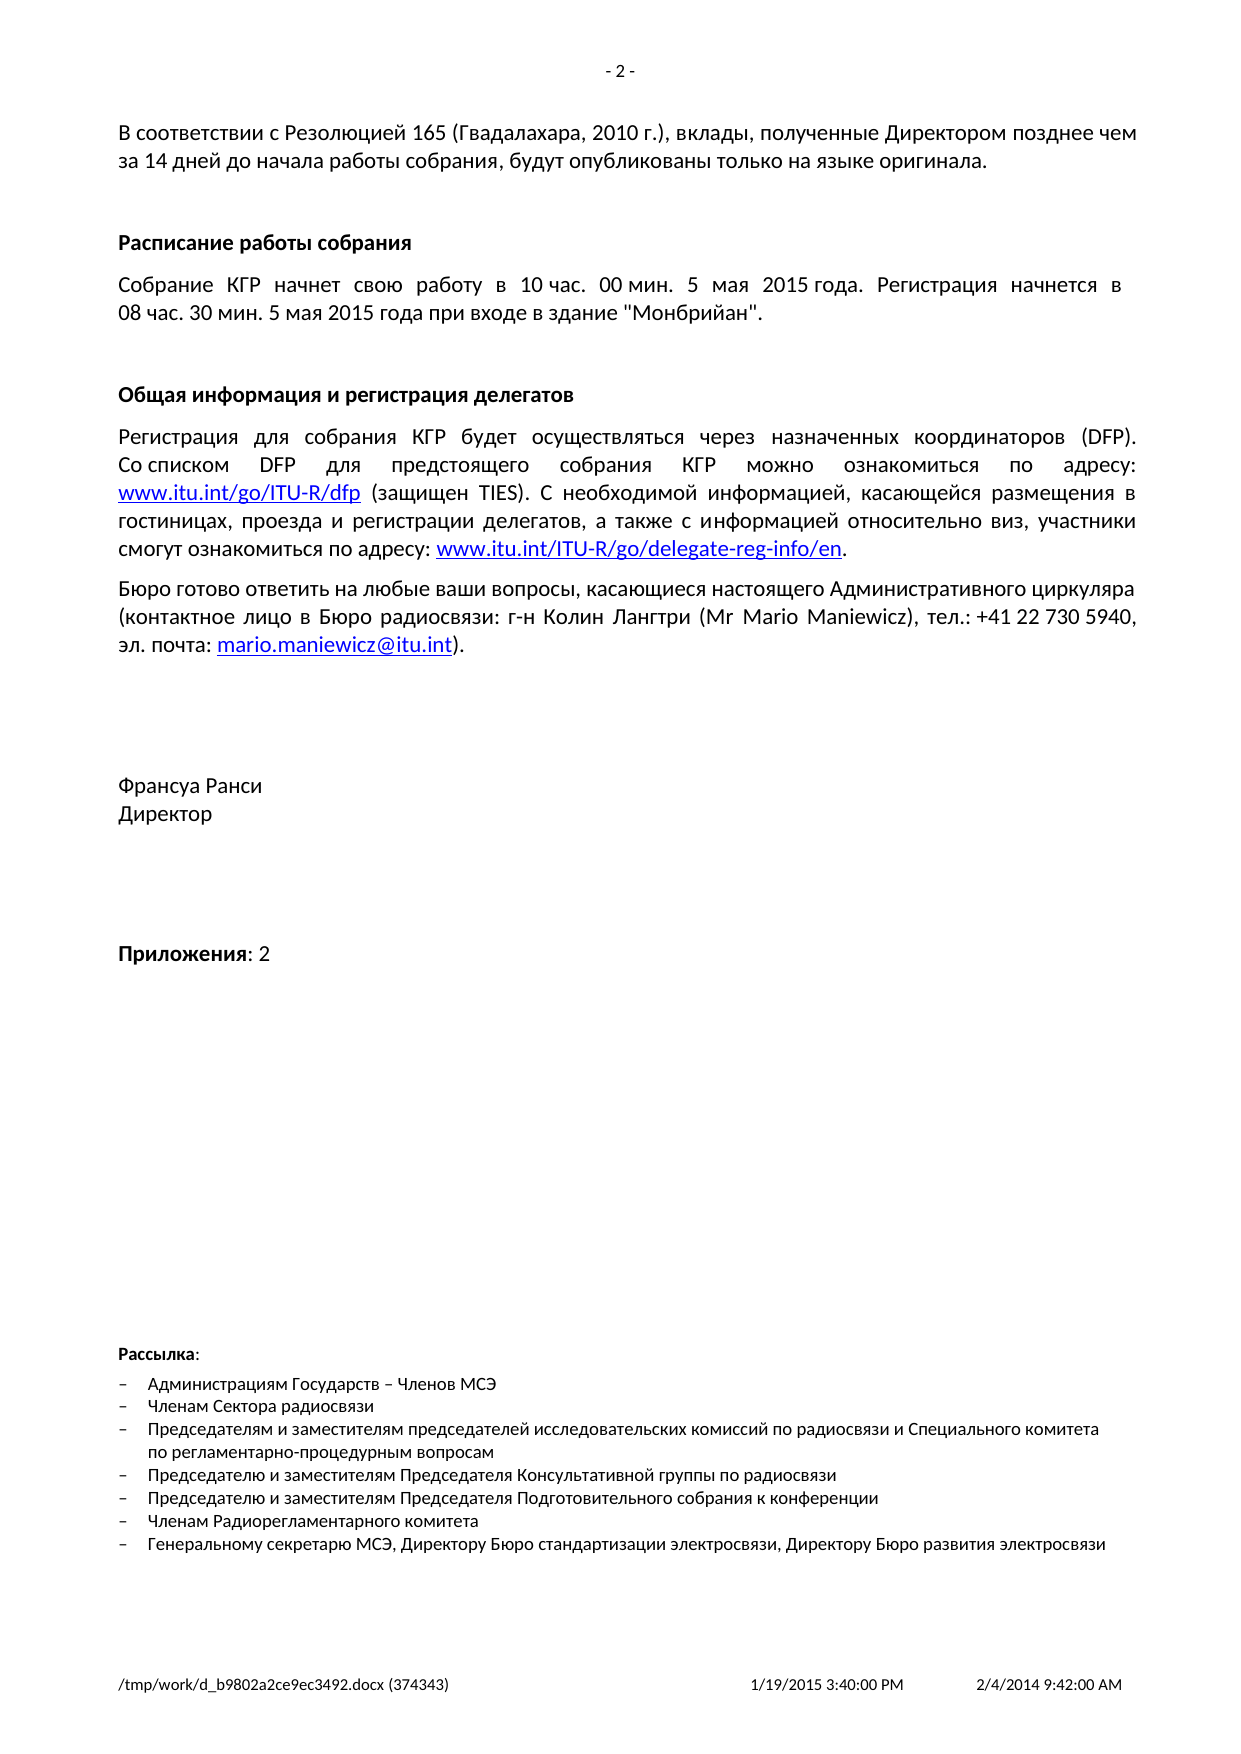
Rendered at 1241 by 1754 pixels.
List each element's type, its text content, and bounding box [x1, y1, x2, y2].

text Регистрация для собрания КГР будет осуществляться через назначенных координаторов (DFP). Со списком DFP для предстоящего собрания КГР можно ознакомиться по адресу: www.itu.int/go/ITU-R/dfp (защищен TIES). С необходимой информацией, касающейся размещения в гостиницах, проезда и регистрации делегатов, а также с информацией относительно виз, участники смогут ознакомиться по адресу: www.itu.int/ITU-R/go/delegate-reg-info/en. [118, 422, 1137, 562]
text – Председателям и заместителям председателей исследовательских комиссий по радиосвязи и Специального комитета по регламентарно-процедурным вопросам [118, 1418, 1122, 1463]
text Рассылка: [118, 1343, 1122, 1366]
text Собрание КГР начнет свою работу в 10 час. 00 мин. 5 мая 2015 года. Регистрация начнется в 08 час. 30 мин. 5 мая 2015 года при входе в здание "Монбрийан". [118, 270, 1122, 326]
text Приложения: 2 [118, 939, 1122, 968]
text – Администрациям Государств – Членов МСЭ [118, 1372, 1122, 1395]
subtitle Общая информация и регистрация делегатов [118, 376, 1122, 409]
text – Председателю и заместителям Председателя Консультативной группы по радиосвязи [118, 1463, 1122, 1486]
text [118, 118, 1137, 174]
text – Членам Радиорегламентарного комитета [118, 1509, 1122, 1532]
text – Членам Сектора радиосвязи [118, 1395, 1122, 1418]
text Франсуа Ранси Директор [118, 771, 1122, 827]
text Бюро готово ответить на любые ваши вопросы, касающиеся настоящего Административного циркуляра (контактное лицо в Бюро радиосвязи: г-н Колин Лангтри (Mr Mario Maniewicz), тел.: +41 22 730 5940, эл. почта: mario.maniewicz@itu.int). [118, 574, 1137, 658]
subtitle Расписание работы собрания [118, 224, 1122, 257]
text – Генеральному секретарю МСЭ, Директору Бюро стандартизации электросвязи, Директору Бюро развития электросвязи [118, 1532, 1122, 1555]
text – Председателю и заместителям Председателя Подготовительного собрания к конференции [118, 1486, 1122, 1509]
